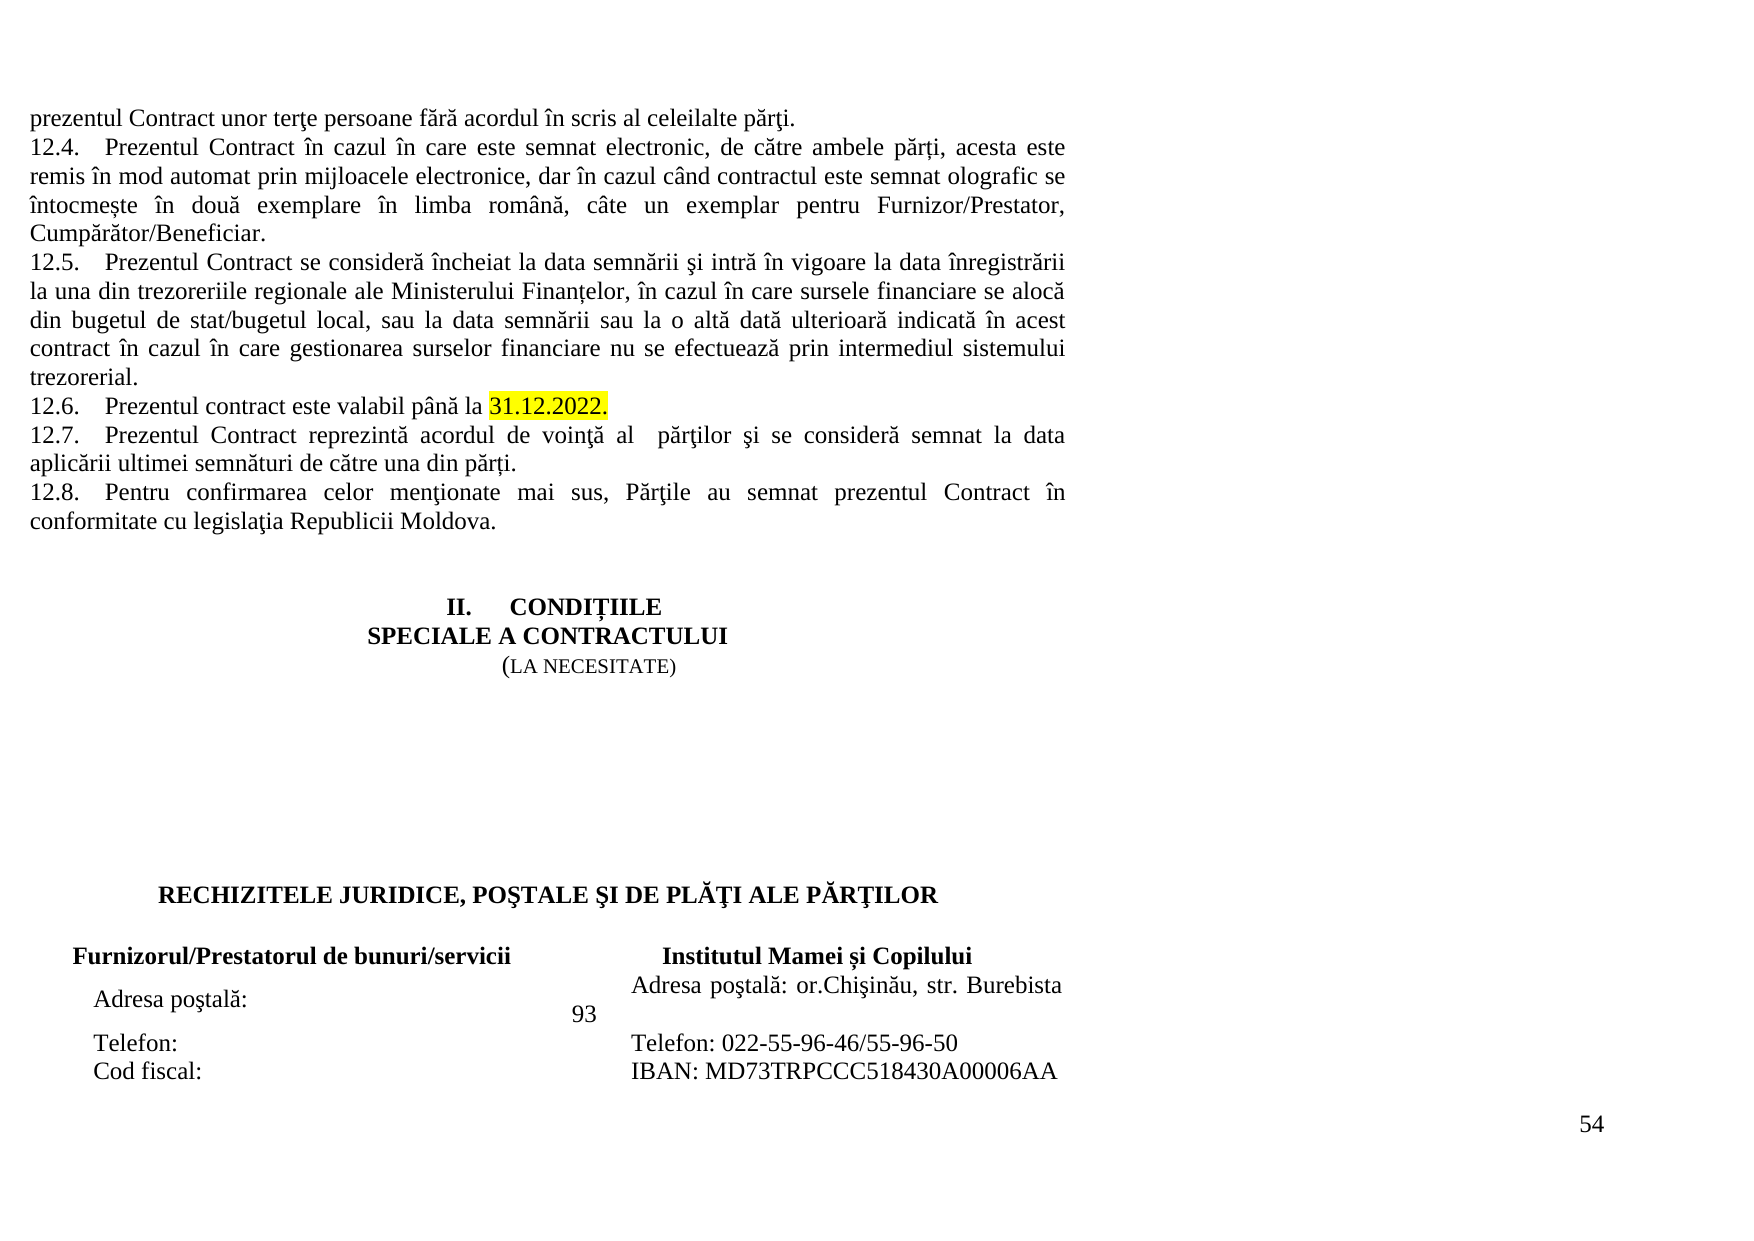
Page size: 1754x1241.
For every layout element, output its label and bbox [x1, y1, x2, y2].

table_header [18, 104, 1078, 1085]
